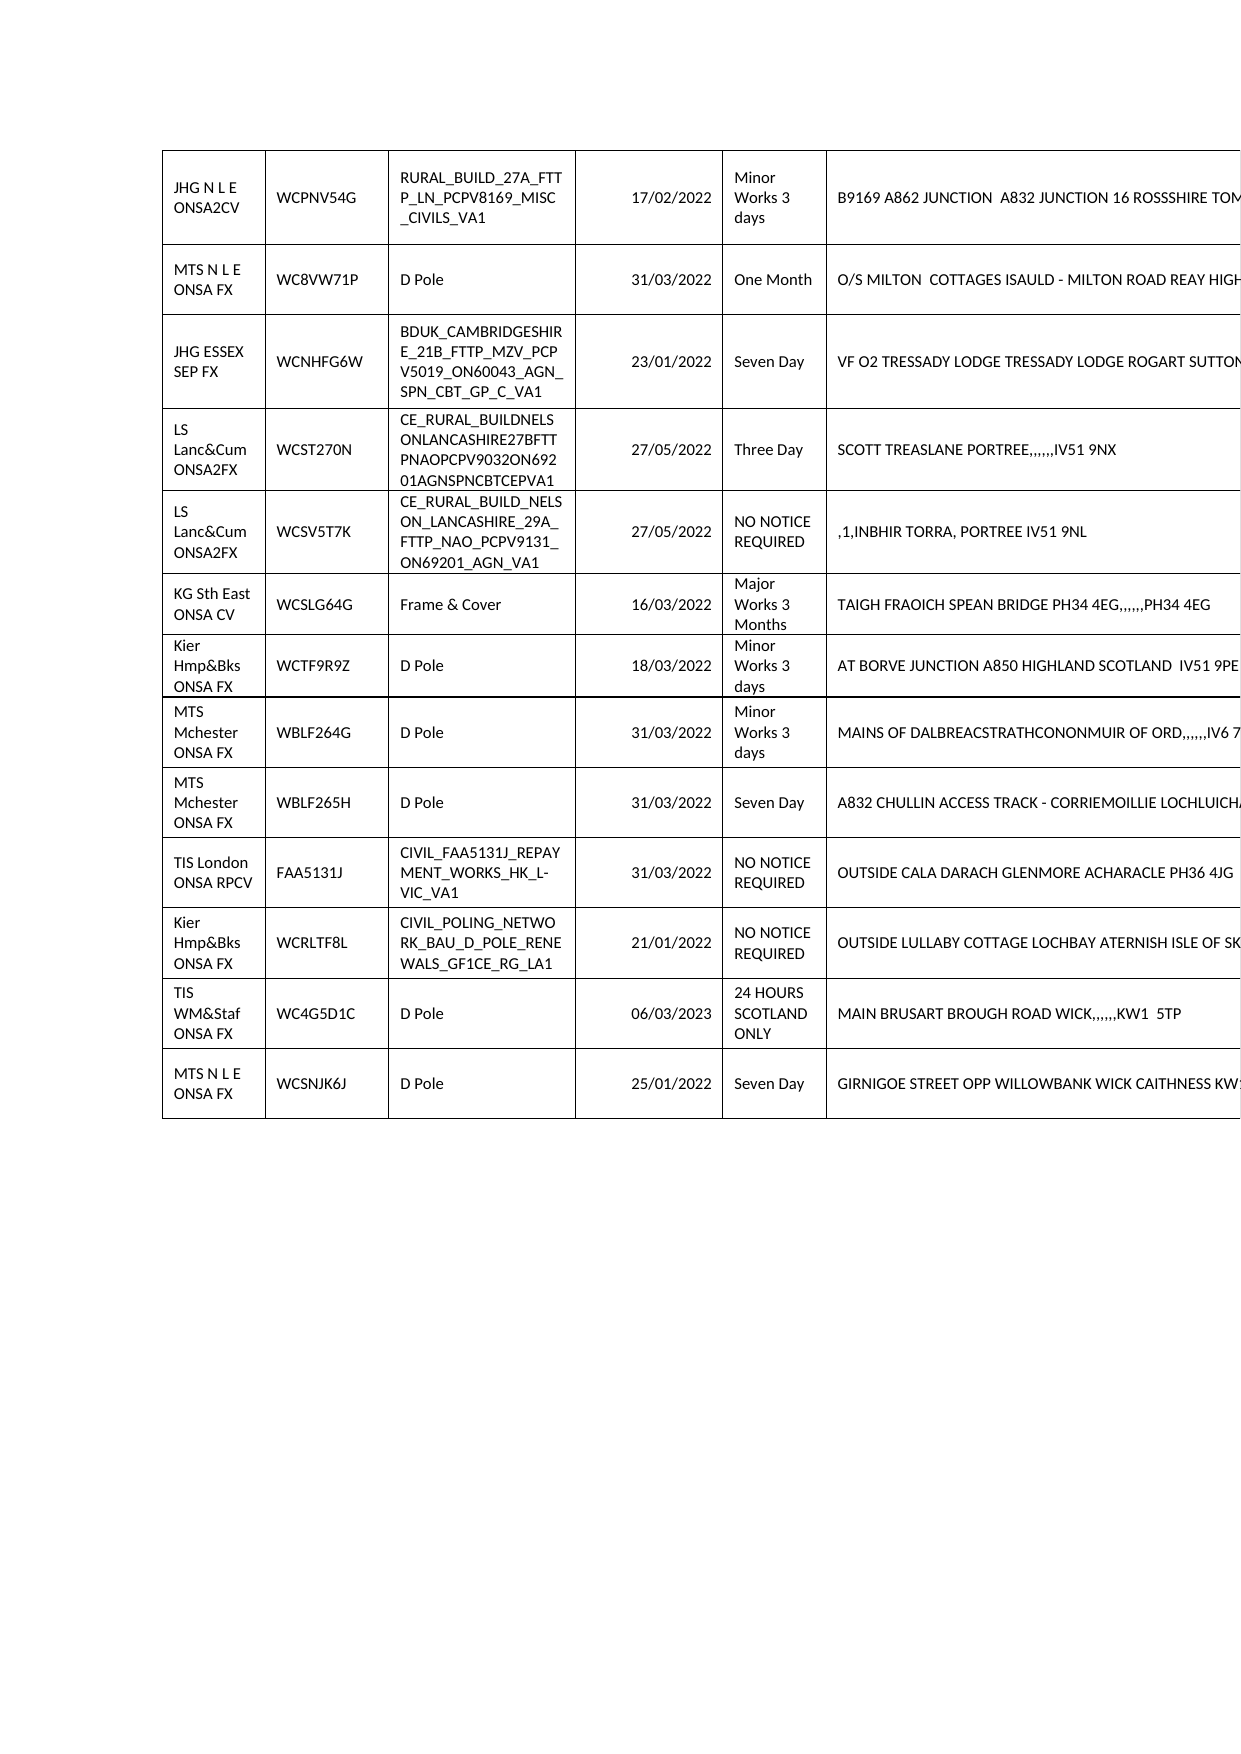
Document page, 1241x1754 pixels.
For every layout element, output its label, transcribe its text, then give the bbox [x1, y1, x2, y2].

table_cell WCRLTF8L [266, 908, 388, 978]
table_cell Three Day [723, 409, 826, 490]
table_cell JHG N L E ONSA2CV [163, 151, 265, 244]
table_cell TAIGH FRAOICH SPEAN BRIDGE PH34 4EG,,,,,,PH34 4EG [827, 574, 1240, 634]
table_cell Seven Day [723, 1049, 826, 1118]
table_cell WC8VW71P [266, 245, 388, 314]
table_cell FAA5131J [266, 838, 388, 907]
table_cell MAINS OF DALBREACSTRATHCONONMUIR OF ORD,,,,,,IV6 7QQ [827, 698, 1240, 767]
table_cell WCTF9R9Z [266, 635, 388, 696]
table_cell D Pole [389, 768, 575, 837]
table_cell WCPNV54G [266, 151, 388, 244]
table_cell D Pole [389, 635, 575, 696]
table_cell NO NOTICE REQUIRED [723, 908, 826, 978]
table_cell KG Sth East ONSA CV [163, 574, 265, 634]
table_cell MTS Mchester ONSA FX [163, 698, 265, 767]
table_cell 16/03/2022 [576, 574, 722, 634]
table_cell LS Lanc&Cum ONSA2FX [163, 491, 265, 572]
table_cell Kier Hmp&Bks ONSA FX [163, 635, 265, 696]
table_cell 23/01/2022 [576, 315, 722, 408]
table_cell SCOTT TREASLANE PORTREE,,,,,,IV51 9NX [827, 409, 1240, 490]
table_cell OUTSIDE CALA DARACH GLENMORE ACHARACLE PH36 4JG [827, 838, 1240, 907]
table_cell Kier Hmp&Bks ONSA FX [163, 908, 265, 978]
table_cell A832 CHULLIN ACCESS TRACK - CORRIEMOILLIE LOCHLUICHART GARVE HIGHLAND,,,,,,IV23 2PZ [827, 768, 1240, 837]
table_cell 18/03/2022 [576, 635, 722, 696]
table_cell NO NOTICE REQUIRED [723, 491, 826, 572]
table_cell 17/02/2022 [576, 151, 722, 244]
table_cell WC4G5D1C [266, 979, 388, 1048]
table_cell 06/03/2023 [576, 979, 722, 1048]
table_cell Frame & Cover [389, 574, 575, 634]
table_cell OUTSIDE LULLABY COTTAGE LOCHBAY ATERNISH ISLE OF SKYE IV55 8GD [827, 908, 1240, 978]
table_cell 24 HOURS SCOTLAND ONLY [723, 979, 826, 1048]
table_cell WCSLG64G [266, 574, 388, 634]
table_cell D Pole [389, 1049, 575, 1118]
table_cell RURAL_BUILD_27A_FTTP_LN_PCPV8169_MISC_CIVILS_VA1 [389, 151, 575, 244]
table_cell LS Lanc&Cum ONSA2FX [163, 409, 265, 490]
table_cell 21/01/2022 [576, 908, 722, 978]
table_cell MTS N L E ONSA FX [163, 245, 265, 314]
table_cell One Month [723, 245, 826, 314]
table_cell Minor Works 3 days [723, 698, 826, 767]
table_cell TIS London ONSA RPCV [163, 838, 265, 907]
table_cell CE_RURAL_BUILDNELSONLANCASHIRE27BFTTPNAOPCPV9032ON69201AGNSPNCBTCEPVA1 [389, 409, 575, 490]
table_cell WBLF264G [266, 698, 388, 767]
table_cell MTS Mchester ONSA FX [163, 768, 265, 837]
table_cell 27/05/2022 [576, 409, 722, 490]
table_cell NO NOTICE REQUIRED [723, 838, 826, 907]
table_cell WBLF265H [266, 768, 388, 837]
table_cell WCSNJK6J [266, 1049, 388, 1118]
table_cell D Pole [389, 979, 575, 1048]
table_cell B9169 A862 JUNCTION A832 JUNCTION 16 ROSSSHIRE TOMICH INDUSTRIAL ESTATE MUIR OF ORD IV6 7UF [827, 151, 1240, 244]
table_cell 31/03/2022 [576, 698, 722, 767]
table_cell 27/05/2022 [576, 491, 722, 572]
table_cell TIS WM&Staf ONSA FX [163, 979, 265, 1048]
table_cell BDUK_CAMBRIDGESHIRE_21B_FTTP_MZV_PCPV5019_ON60043_AGN_SPN_CBT_GP_C_VA1 [389, 315, 575, 408]
table_cell 31/03/2022 [576, 768, 722, 837]
table_cell Minor Works 3 days [723, 635, 826, 696]
table_cell WCSV5T7K [266, 491, 388, 572]
table_cell AT BORVE JUNCTION A850 HIGHLAND SCOTLAND IV51 9PE [827, 635, 1240, 696]
table_cell 31/03/2022 [576, 838, 722, 907]
table_cell VF O2 TRESSADY LODGE TRESSADY LODGE ROGART SUTTON HIGHLAND ROGART SUTHERLAND [827, 315, 1240, 408]
table_cell Major Works 3 Months [723, 574, 826, 634]
table_cell O/S MILTON COTTAGES ISAULD - MILTON ROAD REAY HIGHLAND ,,,,,,KW14 7RE [827, 245, 1240, 314]
table_cell ,1,INBHIR TORRA, PORTREE IV51 9NL [827, 491, 1240, 572]
table_cell MAIN BRUSART BROUGH ROAD WICK,,,,,,KW1 5TP [827, 979, 1240, 1048]
table_cell D Pole [389, 698, 575, 767]
table_cell WCNHFG6W [266, 315, 388, 408]
table_cell 25/01/2022 [576, 1049, 722, 1118]
table_cell Seven Day [723, 768, 826, 837]
table_cell Seven Day [723, 315, 826, 408]
table_cell D Pole [389, 245, 575, 314]
table_cell 31/03/2022 [576, 245, 722, 314]
table_cell Minor Works 3 days [723, 151, 826, 244]
table_cell GIRNIGOE STREET OPP WILLOWBANK WICK CAITHNESS KW1 4HJ [827, 1049, 1240, 1118]
table_cell JHG ESSEX SEP FX [163, 315, 265, 408]
table_cell WCST270N [266, 409, 388, 490]
table_cell MTS N L E ONSA FX [163, 1049, 265, 1118]
table_cell CIVIL_FAA5131J_REPAYMENT_WORKS_HK_L-VIC_VA1 [389, 838, 575, 907]
table_cell CIVIL_POLING_NETWORK_BAU_D_POLE_RENEWALS_GF1CE_RG_LA1 [389, 908, 575, 978]
table_cell CE_RURAL_BUILD_NELSON_LANCASHIRE_29A_FTTP_NAO_PCPV9131_ON69201_AGN_VA1 [389, 491, 575, 572]
